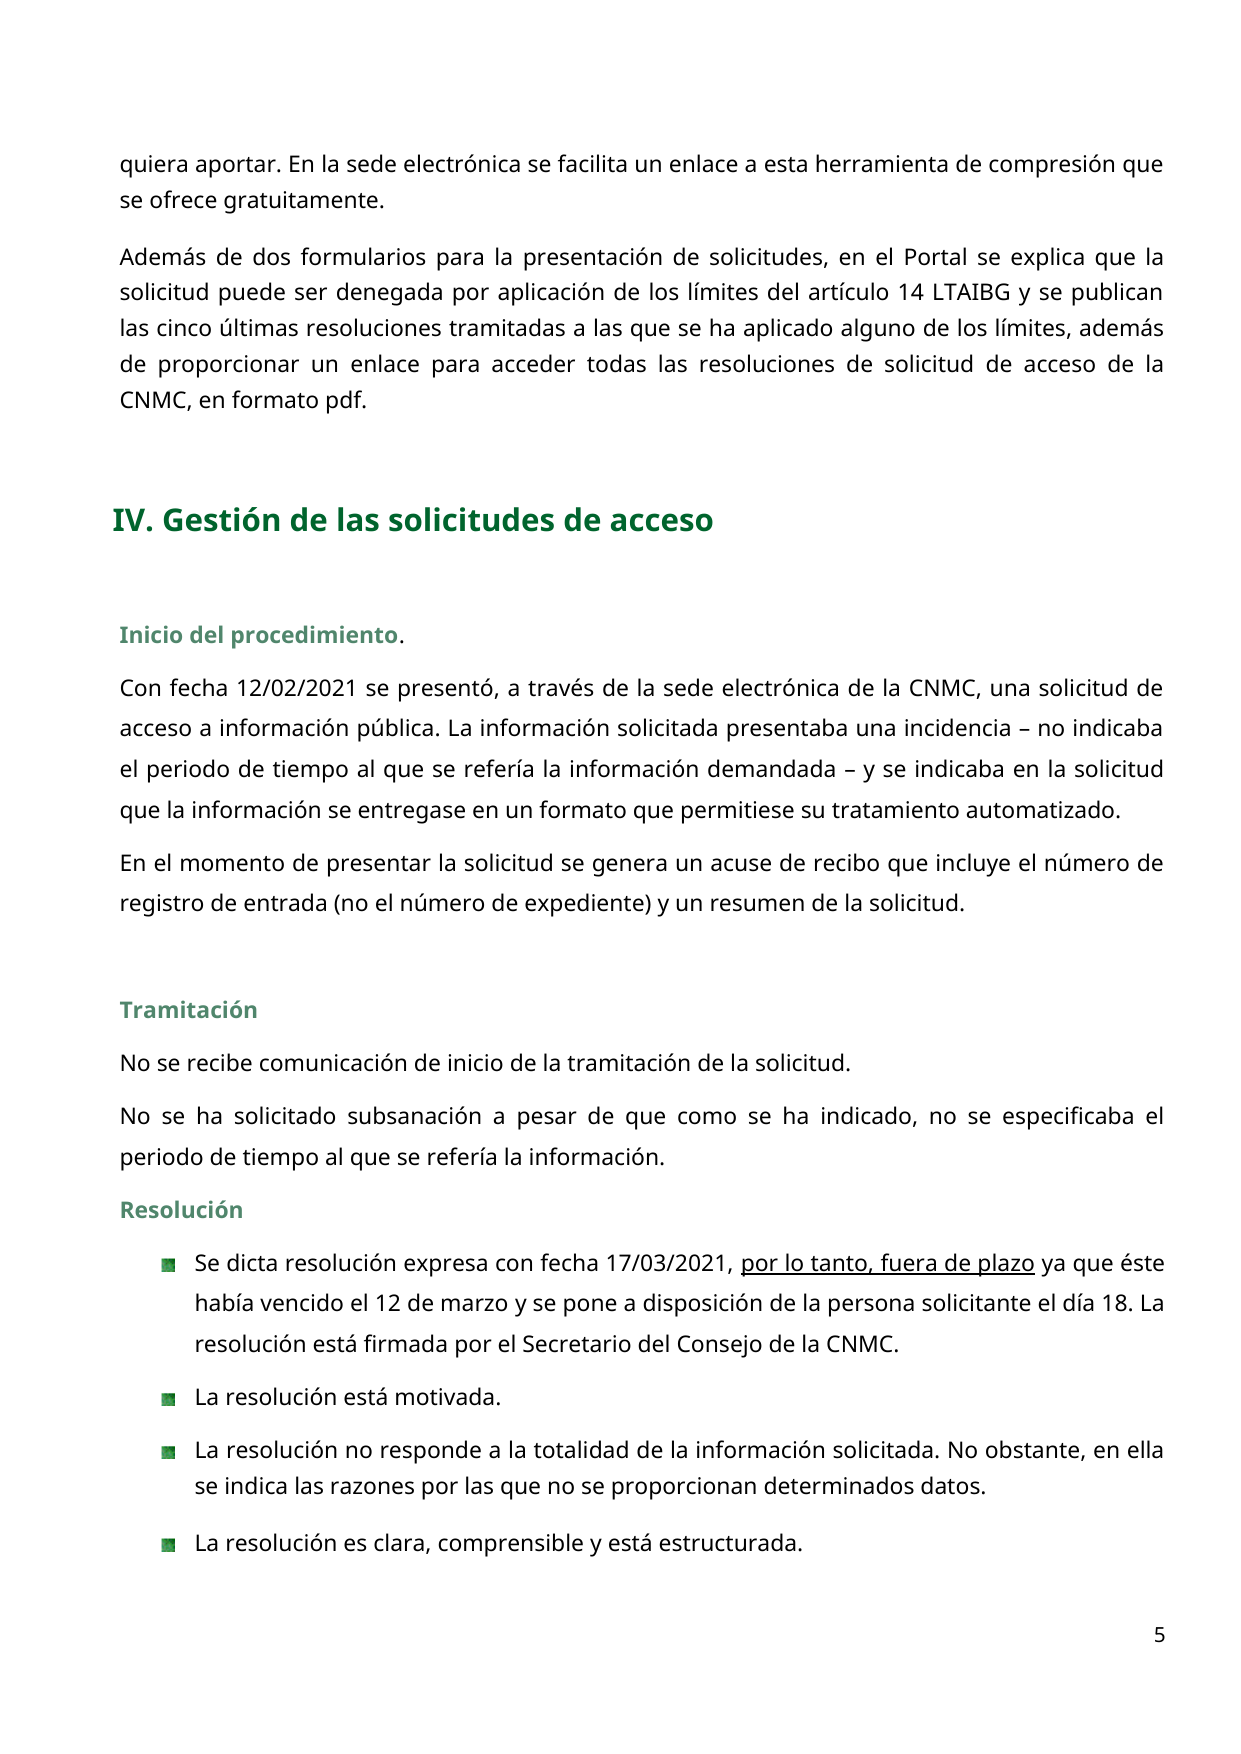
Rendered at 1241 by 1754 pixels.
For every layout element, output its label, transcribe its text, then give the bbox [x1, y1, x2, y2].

text Además de dos formularios para la presentación de solicitudes, en el Portal se explica que la solicitud puede ser denegada por aplicación de los límites del artículo 14 LTAIBG y se publican las cinco últimas resoluciones tramitadas a las que se ha aplicado alguno de los límites, además de proporcionar un enlace para acceder todas las resoluciones de solicitud de acceso de la CNMC, en formato pdf. [119, 240, 1165, 415]
text No se recibe comunicación de inicio de la tramitación de la solicitud. [119, 1047, 1165, 1078]
list La resolución es clara, comprensible y está estructurada. [157, 1527, 1165, 1558]
text Con fecha 12/02/2021 se presentó, a través de la sede electrónica de la CNMC, una solicitud de acceso a información pública. La información solicitada presentaba una incidencia – no indicaba el periodo de tiempo al que se refería la información demandada – y se indicaba en la solicitud que la información se entregase en un formato que permitiese su tratamiento automatizado. [119, 672, 1165, 825]
picture [157, 1254, 175, 1272]
picture [157, 1442, 175, 1459]
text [119, 148, 1165, 215]
picture [157, 1389, 175, 1406]
text Tramitación [119, 994, 1165, 1025]
list La resolución no responde a la totalidad de la información solicitada. No obstante, en ella se indica las razones por las que no se proporcionan determinados datos. [157, 1434, 1165, 1501]
text No se ha solicitado subsanación a pesar de que como se ha indicado, no se especificaba el periodo de tiempo al que se refería la información. [119, 1100, 1165, 1172]
text Inicio del procedimiento. [119, 619, 1165, 650]
text Resolución [119, 1194, 1165, 1225]
list La resolución está motivada. [157, 1381, 1165, 1412]
picture [157, 1534, 175, 1552]
text En el momento de presentar la solicitud se genera un acuse de recibo que incluye el número de registro de entrada (no el número de expediente) y un resumen de la solicitud. [119, 847, 1165, 919]
list Se dicta resolución expresa con fecha 17/03/2021, por lo tanto, fuera de plazo ya que éste había vencido el 12 de marzo y se pone a disposición de la persona solicitante el día 18. La resolución está firmada por el Secretario del Consejo de la CNMC. [157, 1247, 1165, 1359]
